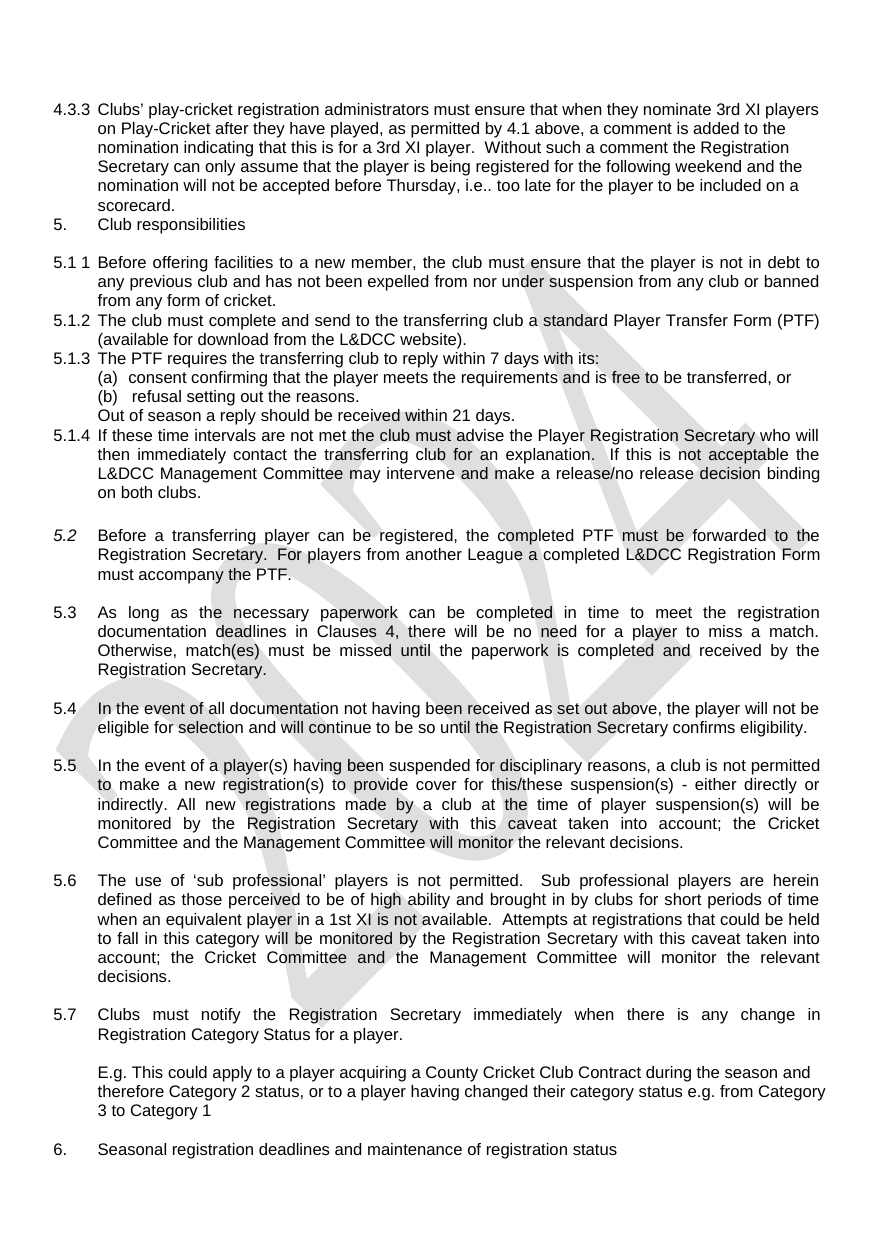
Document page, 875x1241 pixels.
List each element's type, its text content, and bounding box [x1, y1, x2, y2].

list Clubs’ play-cricket registration administrators must ensure that when they nominate 3rd XI players on Play-Cricket after they have played, as permitted by 4.1 above, a comment is added to the nomination indicating that this is for a 3rd XI player. Without such a comment the Registration Secretary can only assume that the player is being registered for the following weekend and the nomination will not be accepted before Thursday, i.e.. too late for the player to be included on a scorecard. [53, 99, 821, 214]
text Out of season a reply should be received within 21 days. [53, 406, 821, 425]
text E.g. This could apply to a player acquiring a County Cricket Club Contract during the season and therefore Category 2 status, or to a player having changed their category status e.g. from Category 3 to Category 1 [97, 1063, 827, 1120]
text 5.1.4 If these time intervals are not met the club must advise the Player Registration Secretary who will then immediately contact the transferring club for an explanation. If this is not acceptable the L&DCC Management Committee may intervene and make a release/no release decision binding on both clubs. [53, 425, 821, 502]
text 5.2 Before a transferring player can be registered, the completed PTF must be forwarded to the Registration Secretary. For players from another League a completed L&DCC Registration Form must accompany the PTF. [53, 526, 821, 583]
list As long as the necessary paperwork can be completed in time to meet the registration documentation deadlines in Clauses 4, there will be no need for a player to miss a match. Otherwise, match(es) must be missed until the paperwork is completed and received by the Registration Secretary. [53, 603, 821, 679]
list Club responsibilities [53, 214, 821, 234]
text 5.1.3 The PTF requires the transferring club to reply within 7 days with its: [53, 349, 821, 368]
text 5.1 1 Before offering facilities to a new member, the club must ensure that the player is not in debt to any previous club and has not been expelled from nor under suspension from any club or banned from any form of cricket. [53, 253, 821, 310]
text (b) refusal setting out the reasons. [97, 387, 821, 406]
list The use of ‘sub professional’ players is not permitted. Sub professional players are herein defined as those perceived to be of high ability and brought in by clubs for short periods of time when an equivalent player in a 1st XI is not available. Attempts at registrations that could be held to fall in this category will be monitored by the Registration Secretary with this caveat taken into account; the Cricket Committee and the Management Committee will monitor the relevant decisions. [53, 871, 821, 986]
list In the event of all documentation not having been received as set out above, the player will not be eligible for selection and will continue to be so until the Registration Secretary confirms eligibility. [53, 698, 821, 737]
list Clubs must notify the Registration Secretary immediately when there is any change in Registration Category Status for a player. [53, 1005, 821, 1043]
list In the event of a player(s) having been suspended for disciplinary reasons, a club is not permitted to make a new registration(s) to provide cover for this/these suspension(s) - either directly or indirectly. All new registrations made by a club at the time of player suspension(s) will be monitored by the Registration Secretary with this caveat taken into account; the Cricket Committee and the Management Committee will monitor the relevant decisions. [53, 756, 821, 852]
text 5.1.2 The club must complete and send to the transferring club a standard Player Transfer Form (PTF) (available for download from the L&DCC website). [53, 310, 821, 349]
text 6. Seasonal registration deadlines and maintenance of registration status [53, 1139, 821, 1158]
text (a) consent confirming that the player meets the requirements and is free to be transferred, or [97, 368, 821, 387]
